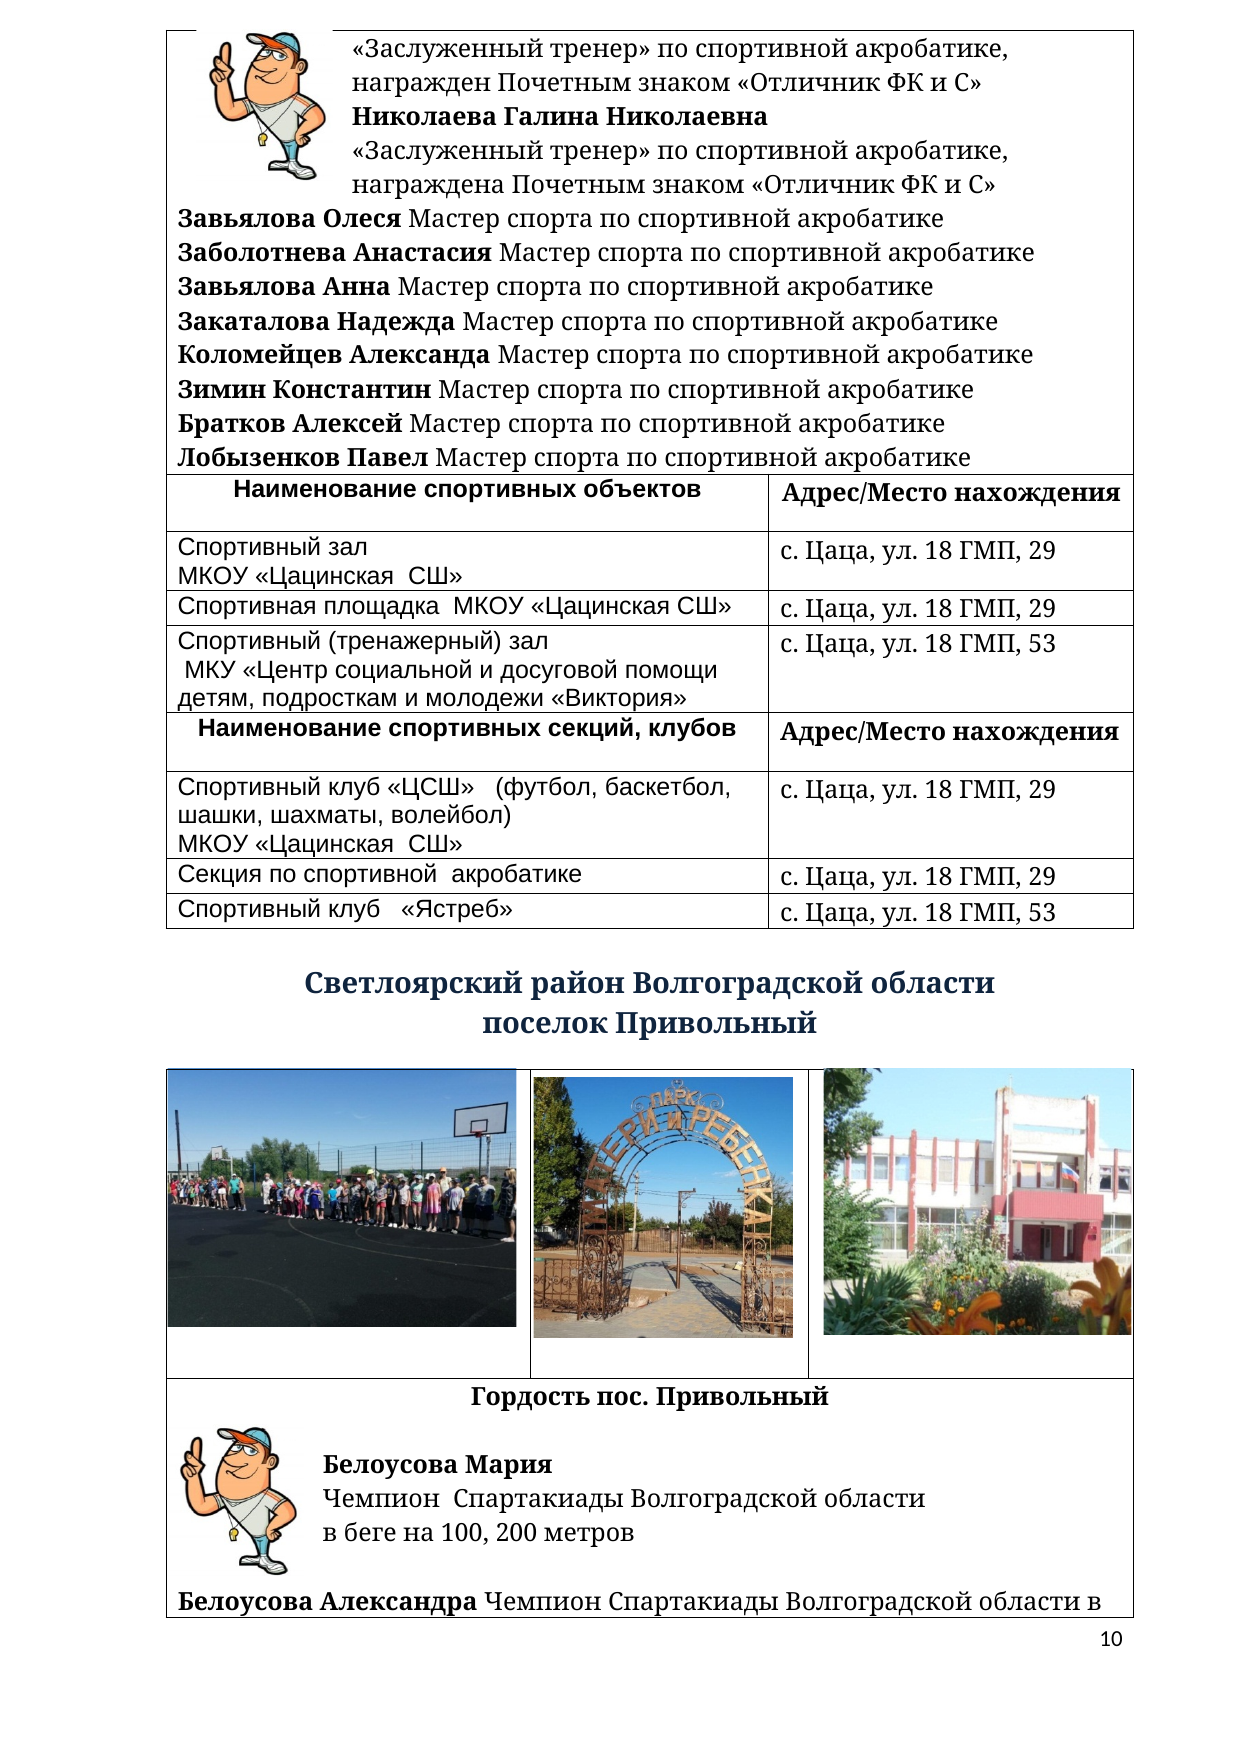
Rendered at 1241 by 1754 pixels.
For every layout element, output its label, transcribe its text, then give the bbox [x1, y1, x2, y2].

table_cell с. Цаца, ул. 18 ГМП, 29 [769, 859, 1133, 893]
table_cell Наименование спортивных объектов [167, 475, 768, 531]
table_header [809, 1070, 1133, 1378]
picture [167, 1424, 304, 1576]
table_cell Спортивный (тренажерный) зал МКУ «Центр социальной и досуговой помощи детям, подросткам и молодежи «Виктория» [167, 626, 768, 712]
table_cell Наименование спортивных секций, клубов [167, 713, 768, 771]
picture [533, 1077, 793, 1338]
table_cell с. Цаца, ул. 18 ГМП, 29 [769, 532, 1133, 590]
table_cell с. Цаца, ул. 18 ГМП, 29 [769, 591, 1133, 625]
table_cell Адрес/Место нахождения [769, 475, 1133, 531]
table_cell Спортивный зал МКОУ «Цацинская СШ» [167, 532, 768, 590]
table_header [531, 1070, 808, 1378]
table_cell Адрес/Место нахождения [769, 713, 1133, 771]
picture [196, 29, 333, 181]
table_header [167, 1070, 530, 1378]
table_cell Спортивный клуб «ЦСШ» (футбол, баскетбол, шашки, шахматы, волейбол) МКОУ «Цацинская СШ» [167, 772, 768, 858]
table_cell с. Цаца, ул. 18 ГМП, 53 [769, 626, 1133, 712]
text поселок Привольный [177, 1002, 1122, 1042]
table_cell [167, 1379, 1133, 1617]
text Светлоярский район Волгоградской области [177, 963, 1122, 1002]
table_cell Секция по спортивной акробатике [167, 859, 768, 893]
table_cell Спортивный клуб «Ястреб» [167, 894, 768, 928]
table_cell с. Цаца, ул. 18 ГМП, 53 [769, 894, 1133, 928]
picture [823, 1068, 1132, 1335]
table_cell с. Цаца, ул. 18 ГМП, 29 [769, 772, 1133, 858]
table_cell Спортивная площадка МКОУ «Цацинская СШ» [167, 591, 768, 625]
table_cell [167, 31, 1133, 473]
